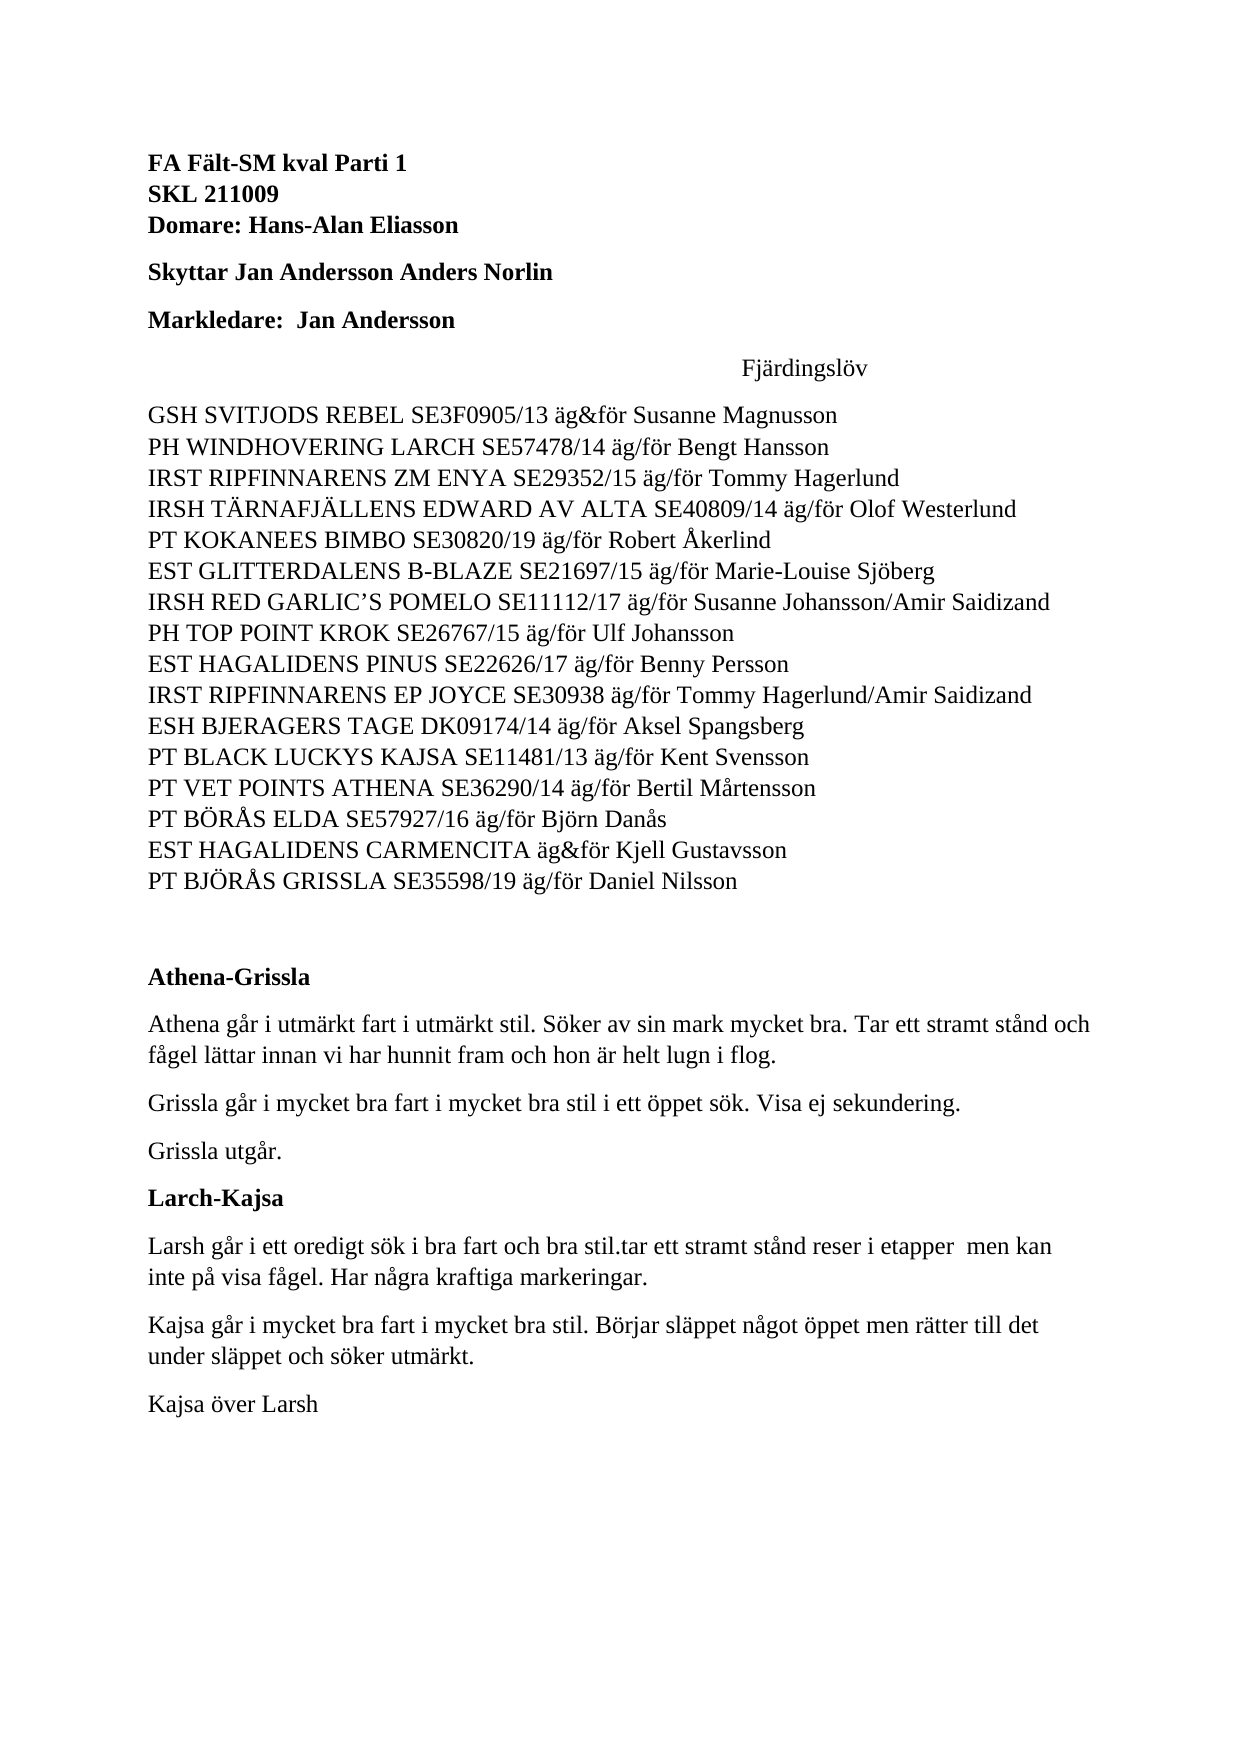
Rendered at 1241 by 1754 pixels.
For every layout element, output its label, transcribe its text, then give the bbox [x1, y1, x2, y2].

text Kajsa över Larsh [148, 1389, 1093, 1417]
text Athena går i utmärkt fart i utmärkt stil. Söker av sin mark mycket bra. Tar ett stramt stånd och fågel lättar innan vi har hunnit fram och hon är helt lugn i flog. [148, 1009, 1093, 1069]
text Grissla utgår. [148, 1136, 1093, 1164]
text Grissla går i mycket bra fart i mycket bra stil i ett öppet sök. Visa ej sekundering. [148, 1088, 1093, 1117]
text Markledare: Jan Andersson [148, 305, 1093, 334]
text GSH SVITJODS REBEL SE3F0905/13 äg&för Susanne Magnusson PH WINDHOVERING LARCH SE57478/14 äg/för Bengt Hansson IRST RIPFINNARENS ZM ENYA SE29352/15 äg/för Tommy Hagerlund IRSH TÄRNAFJÄLLENS EDWARD AV ALTA SE40809/14 äg/för Olof Westerlund PT KOKANEES BIMBO SE30820/19 äg/för Robert Åkerlind EST GLITTERDALENS B-BLAZE SE21697/15 äg/för Marie-Louise Sjöberg IRSH RED GARLIC’S POMELO SE11112/17 äg/för Susanne Johansson/Amir Saidizand PH TOP POINT KROK SE26767/15 äg/för Ulf Johansson EST HAGALIDENS PINUS SE22626/17 äg/för Benny Persson IRST RIPFINNARENS EP JOYCE SE30938 äg/för Tommy Hagerlund/Amir Saidizand ESH BJERAGERS TAGE DK09174/14 äg/för Aksel Spangsberg PT BLACK LUCKYS KAJSA SE11481/13 äg/för Kent Svensson PT VET POINTS ATHENA SE36290/14 äg/för Bertil Mårtensson PT BÖRÅS ELDA SE57927/16 äg/för Björn Danås EST HAGALIDENS CARMENCITA äg&för Kjell Gustavsson PT BJÖRÅS GRISSLA SE35598/19 äg/för Daniel Nilsson [148, 401, 1093, 895]
text Larch-Kajsa [148, 1183, 1093, 1212]
text Fjärdingslöv [148, 353, 1093, 382]
text Skyttar Jan Andersson Anders Norlin [148, 257, 1093, 286]
text Larsh går i ett oredigt sök i bra fart och bra stil.tar ett stramt stånd reser i etapper men kan inte på visa fågel. Har några kraftiga markeringar. [148, 1231, 1093, 1291]
text Kajsa går i mycket bra fart i mycket bra stil. Börjar släppet något öppet men rätter till det under släppet och söker utmärkt. [148, 1310, 1093, 1370]
text FA Fält-SM kval Parti 1 SKL 211009 Domare: Hans-Alan Eliasson [148, 148, 1093, 238]
text Athena-Grissla [148, 962, 1093, 990]
